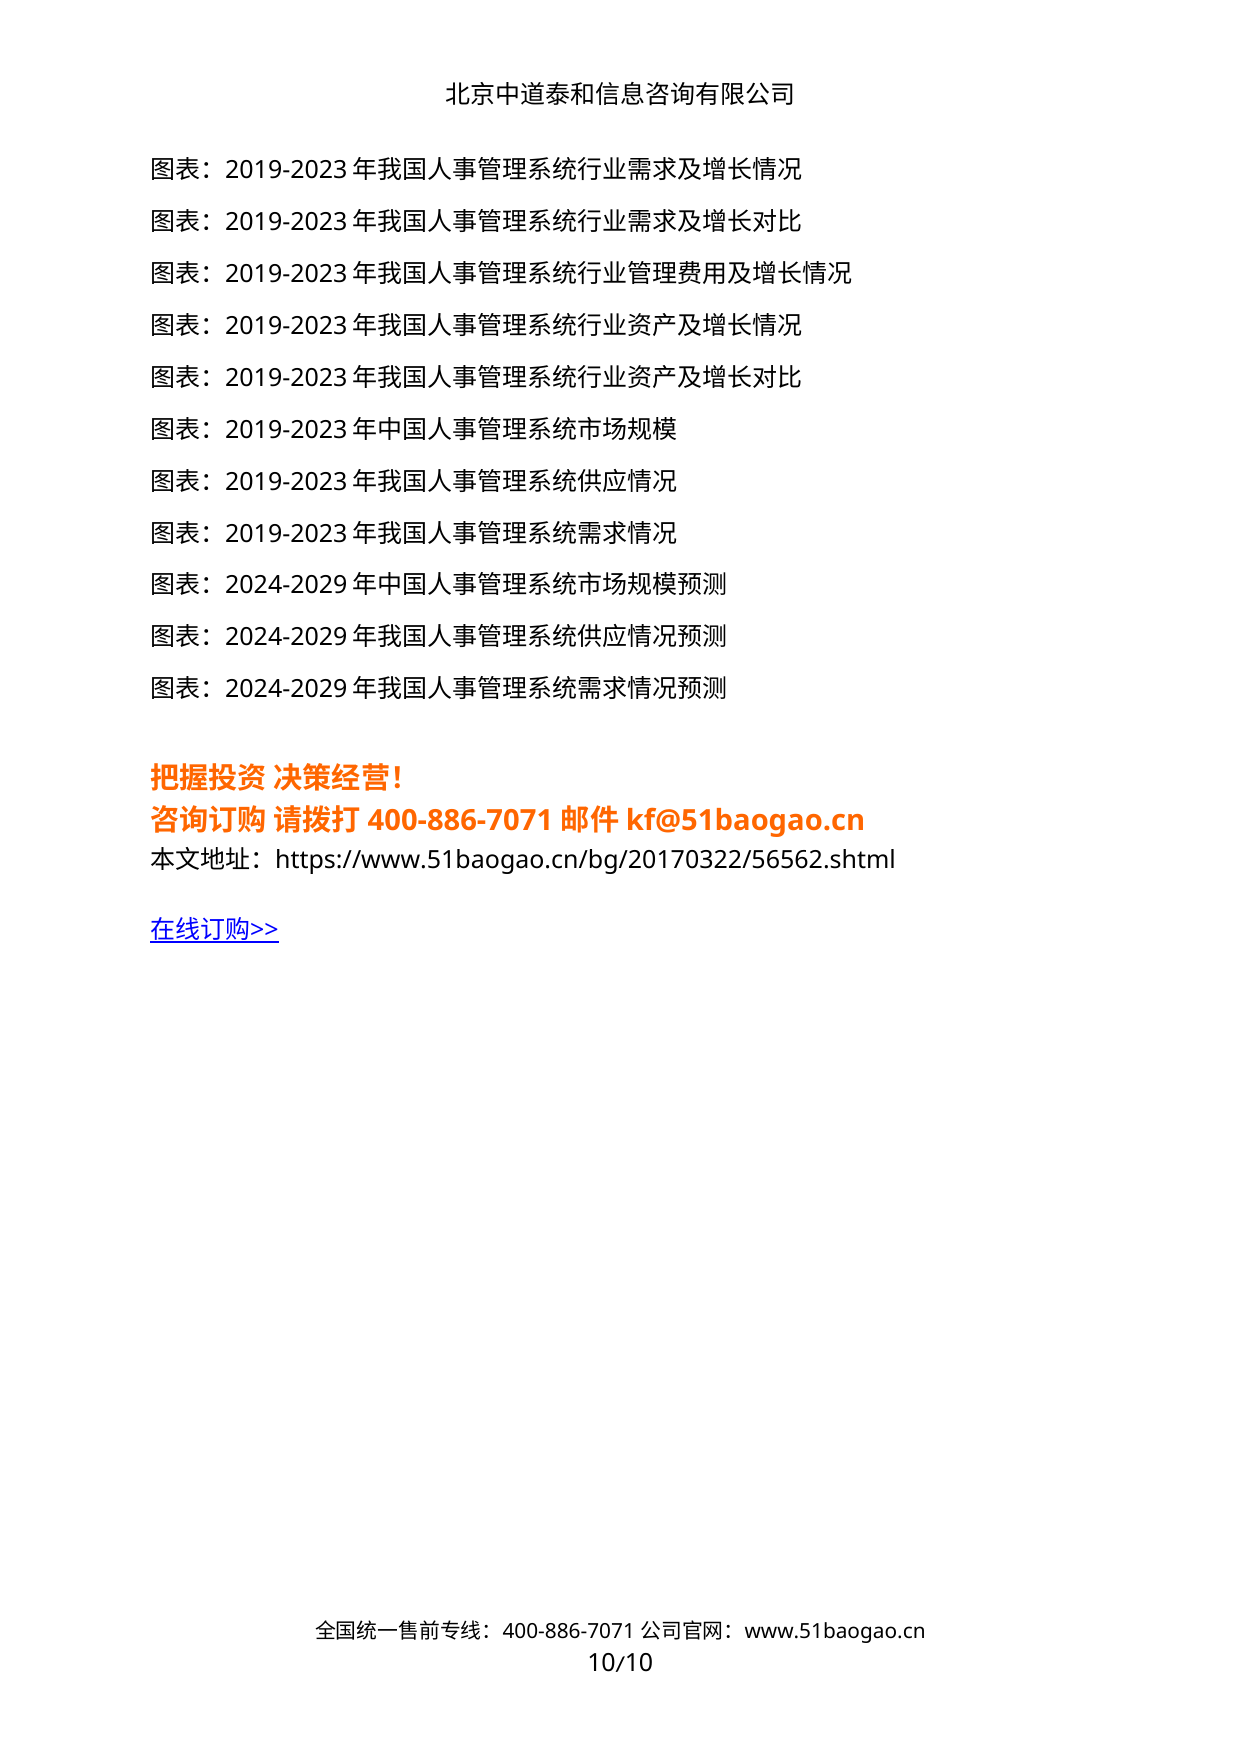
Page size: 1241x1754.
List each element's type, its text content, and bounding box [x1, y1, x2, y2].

text 图表：2019-2023年我国人事管理系统行业需求及增长情况 [150, 150, 1090, 186]
text 图表：2024-2029年我国人事管理系统需求情况预测 [150, 669, 1090, 705]
text 图表：2019-2023年我国人事管理系统行业管理费用及增长情况 [150, 254, 1090, 290]
text 图表：2019-2023年我国人事管理系统行业需求及增长对比 [150, 202, 1090, 238]
text 图表：2019-2023年我国人事管理系统行业资产及增长对比 [150, 357, 1090, 394]
text 图表：2019-2023年中国人事管理系统市场规模 [150, 409, 1090, 446]
text 图表：2019-2023年我国人事管理系统需求情况 [150, 513, 1090, 549]
text 把握投资 决策经营！咨询订购 请拨打 400-886-7071 邮件 kf@51baogao.cn本文地址：https://www.51baogao.cn/bg/20170322/56562.shtml [150, 721, 1090, 876]
text 在线订购>> [150, 876, 1090, 946]
text 图表：2024-2029年中国人事管理系统市场规模预测 [150, 565, 1090, 601]
text 图表：2019-2023年我国人事管理系统供应情况 [150, 461, 1090, 497]
text 图表：2019-2023年我国人事管理系统行业资产及增长情况 [150, 306, 1090, 342]
text 图表：2024-2029年我国人事管理系统供应情况预测 [150, 617, 1090, 653]
